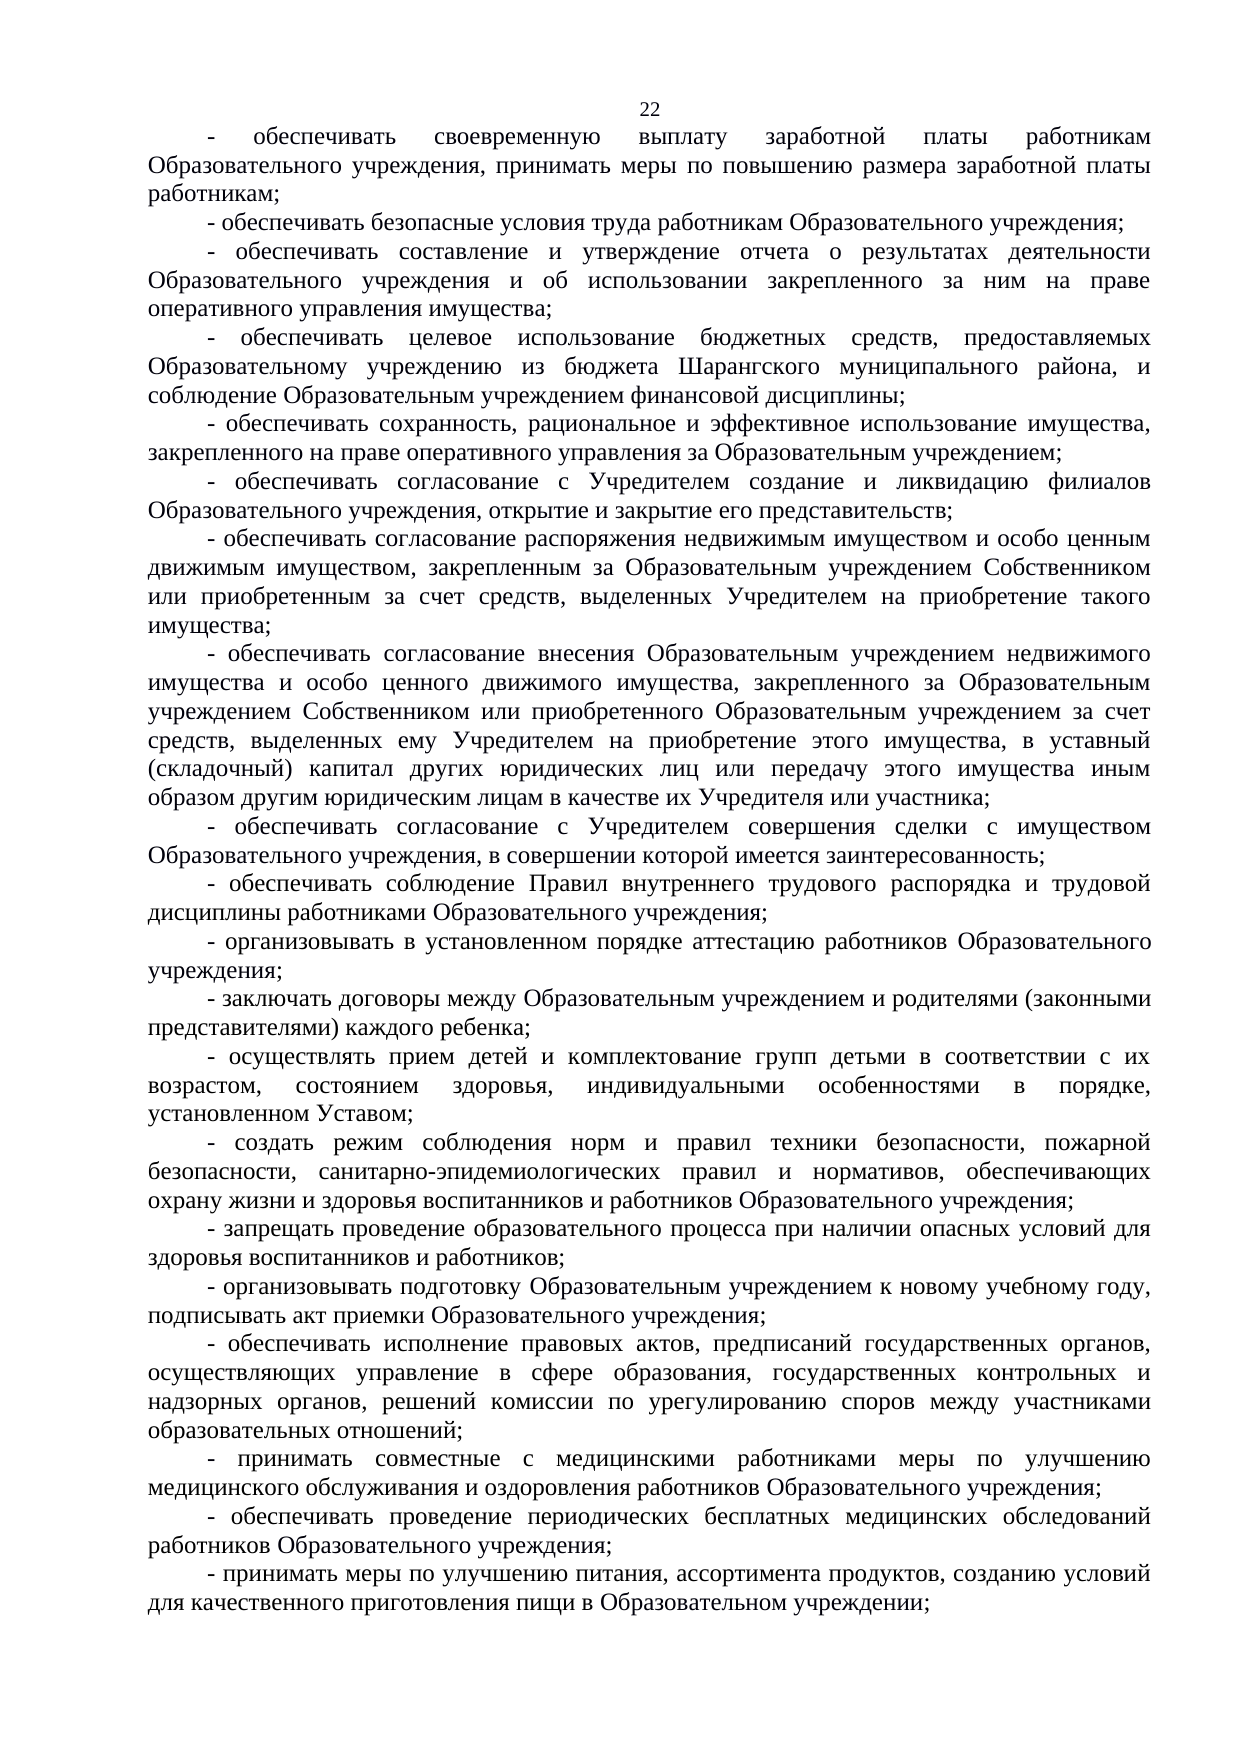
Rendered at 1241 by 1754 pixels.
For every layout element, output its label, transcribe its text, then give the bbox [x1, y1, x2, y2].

list - организовывать в установленном порядке аттестацию работников Образовательного учреждения; [148, 926, 1152, 983]
list - обеспечивать соблюдение Правил внутреннего трудового распорядка и трудовой дисциплины работниками Образовательного учреждения; [148, 868, 1152, 897]
list - обеспечивать проведение периодических бесплатных медицинских обследований работников Образовательного учреждения; [148, 1501, 1152, 1558]
list - обеспечивать согласование с Учредителем совершения сделки с имуществом Образовательного учреждения, в совершении которой имеется заинтересованность; [148, 811, 1152, 868]
list - организовывать подготовку Образовательным учреждением к новому учебному году, подписывать акт приемки Образовательного учреждения; [148, 1271, 1152, 1328]
list - принимать меры по улучшению питания, ассортимента продуктов, созданию условий для качественного приготовления пищи в Образовательном учреждении; [148, 1558, 1152, 1616]
list - обеспечивать согласование распоряжения недвижимым имуществом и особо ценным движимым имуществом, закрепленным за Образовательным учреждением Собственником или приобретенным за счет средств, выделенных Учредителем на приобретение такого имущества; [148, 523, 1152, 638]
list - запрещать проведение образовательного процесса при наличии опасных условий для здоровья воспитанников и работников; [148, 1213, 1152, 1271]
list - создать режим соблюдения норм и правил техники безопасности, пожарной безопасности, санитарно-эпидемиологических правил и нормативов, обеспечивающих охрану жизни и здоровья воспитанников и работников Образовательного учреждения; [148, 1127, 1152, 1213]
list - осуществлять прием детей и комплектование групп детьми в соответствии с их возрастом, состоянием здоровья, индивидуальными особенностями в порядке, установленном Уставом; [148, 1041, 1152, 1127]
list - заключать договоры между Образовательным учреждением и родителями (законными представителями) каждого ребенка; [148, 983, 1152, 1041]
list - обеспечивать составление и утверждение отчета о результатах деятельности Образовательного учреждения и об использовании закрепленного за ним на праве оперативного управления имущества; [148, 236, 1152, 322]
list - обеспечивать соблюдение Правил внутреннего трудового распорядка и трудовой дисциплины работниками Образовательного учреждения; [433, 897, 1152, 926]
list - обеспечивать сохранность, рациональное и эффективное использование имущества, закрепленного на праве оперативного управления за Образовательным учреждением; [148, 408, 1152, 466]
list - обеспечивать целевое использование бюджетных средств, предоставляемых Образовательному учреждению из бюджета Шарангского муниципального района, и соблюдение Образовательным учреждением финансовой дисциплины; [148, 322, 1152, 408]
list - обеспечивать безопасные условия труда работникам Образовательного учреждения; [148, 207, 1152, 236]
list - обеспечивать исполнение правовых актов, предписаний государственных органов, осуществляющих управление в сфере образования, государственных контрольных и надзорных органов, решений комиссии по урегулированию споров между участниками образовательных отношений; [148, 1328, 1152, 1443]
list - принимать совместные с медицинскими работниками меры по улучшению медицинского обслуживания и оздоровления работников Образовательного учреждения; [148, 1443, 1152, 1501]
list - обеспечивать согласование внесения Образовательным учреждением недвижимого имущества и особо ценного движимого имущества, закрепленного за Образовательным учреждением Собственником или приобретенного Образовательным учреждением за счет средств, выделенных ему Учредителем на приобретение этого имущества, в уставный (складочный) капитал других юридических лиц или передачу этого имущества иным образом другим юридическим лицам в качестве их Учредителя или участника; [148, 638, 1152, 811]
list - обеспечивать согласование с Учредителем создание и ликвидацию филиалов Образовательного учреждения, открытие и закрытие его представительств; [148, 466, 1152, 523]
list - обеспечивать своевременную выплату заработной платы работникам Образовательного учреждения, принимать меры по повышению размера заработной платы работникам; [148, 121, 1152, 207]
